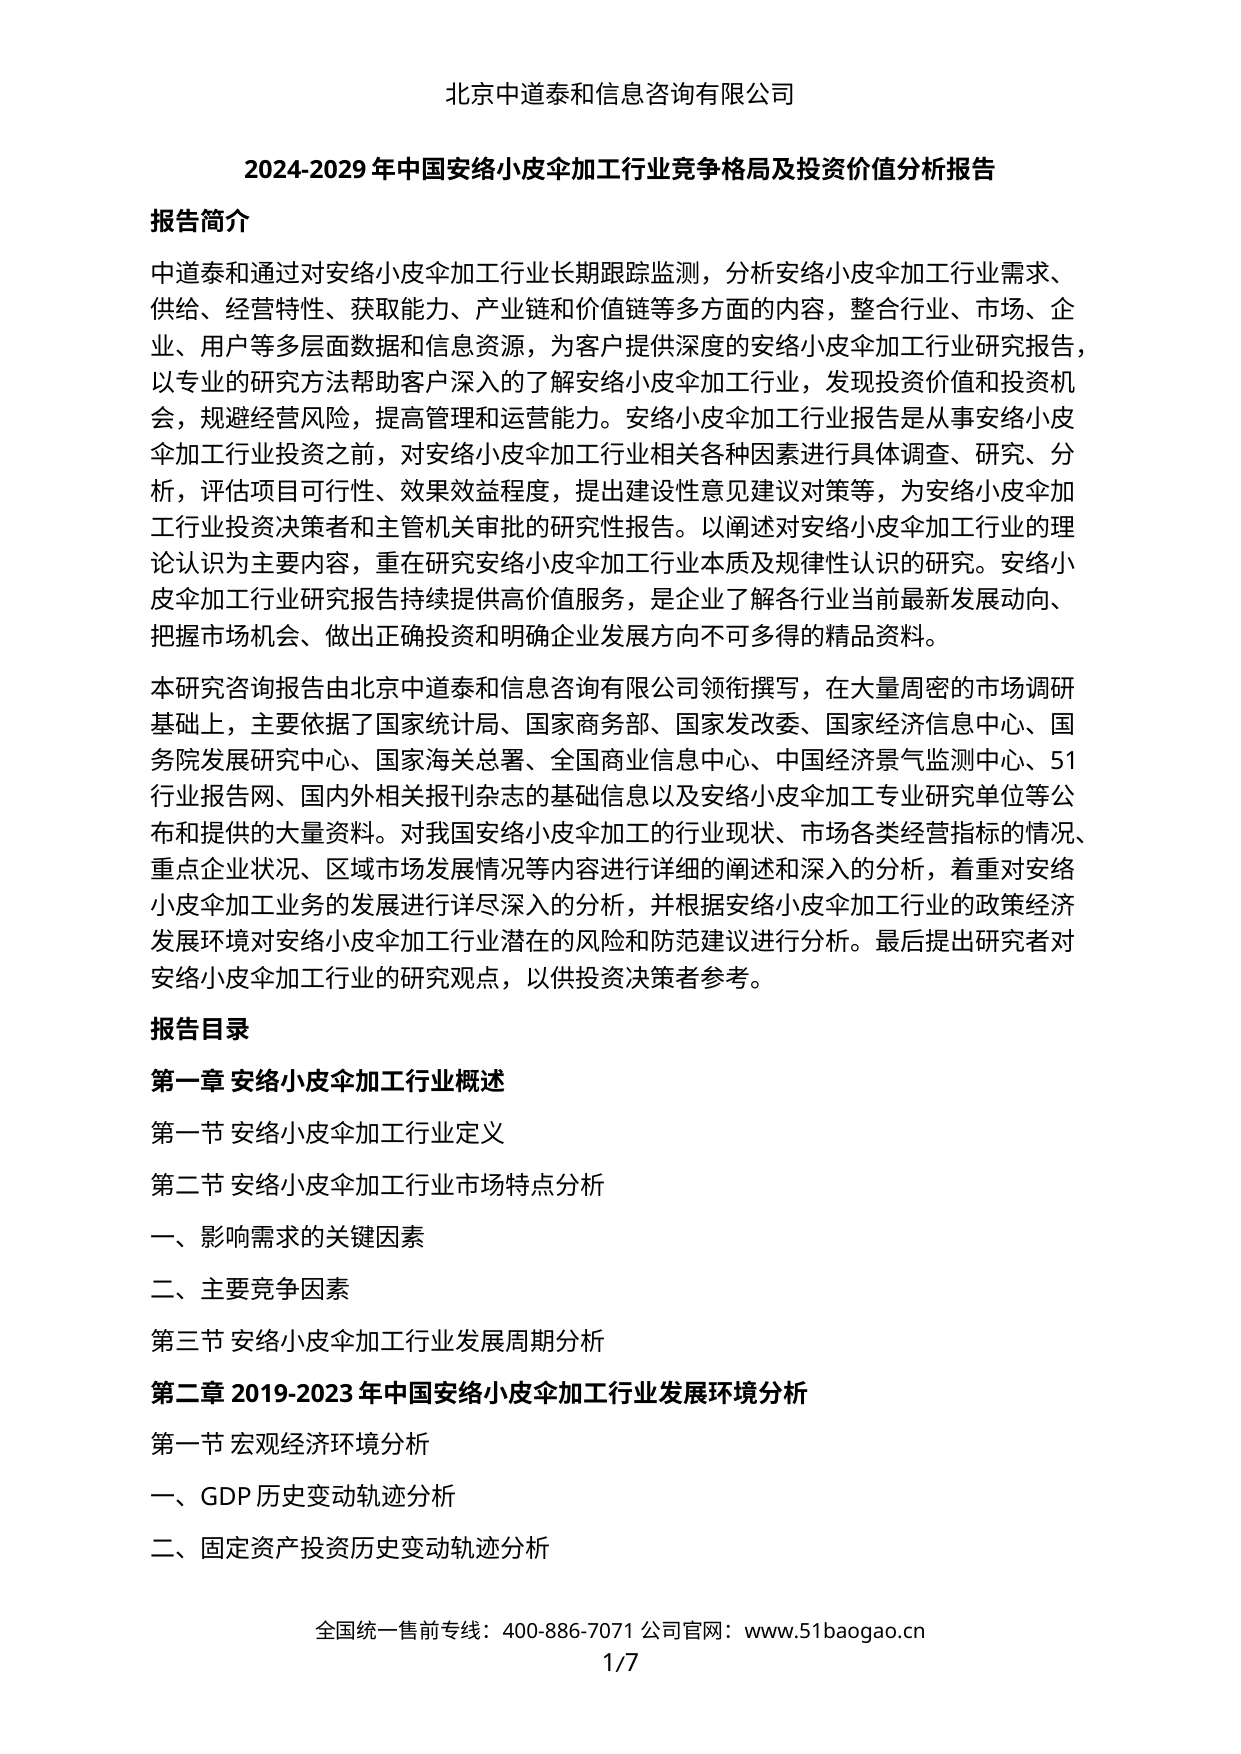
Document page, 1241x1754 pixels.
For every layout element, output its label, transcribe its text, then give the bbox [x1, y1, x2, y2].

text 本研究咨询报告由北京中道泰和信息咨询有限公司领衔撰写，在大量周密的市场调研基础上，主要依据了国家统计局、国家商务部、国家发改委、国家经济信息中心、国务院发展研究中心、国家海关总署、全国商业信息中心、中国经济景气监测中心、51行业报告网、国内外相关报刊杂志的基础信息以及安络小皮伞加工专业研究单位等公布和提供的大量资料。对我国安络小皮伞加工的行业现状、市场各类经营指标的情况、重点企业状况、区域市场发展情况等内容进行详细的阐述和深入的分析，着重对安络小皮伞加工业务的发展进行详尽深入的分析，并根据安络小皮伞加工行业的政策经济发展环境对安络小皮伞加工行业潜在的风险和防范建议进行分析。最后提出研究者对安络小皮伞加工行业的研究观点，以供投资决策者参考。 [150, 668, 1090, 994]
text 二、固定资产投资历史变动轨迹分析 [150, 1529, 1090, 1565]
text 第三节 安络小皮伞加工行业发展周期分析 [150, 1321, 1090, 1357]
text 二、主要竞争因素 [150, 1269, 1090, 1306]
text 第二节 安络小皮伞加工行业市场特点分析 [150, 1166, 1090, 1202]
text 第一节 宏观经济环境分析 [150, 1425, 1090, 1461]
text 一、影响需求的关键因素 [150, 1217, 1090, 1254]
text 报告简介 [150, 202, 1090, 238]
text 第一节 安络小皮伞加工行业定义 [150, 1114, 1090, 1150]
text 报告目录 [150, 1010, 1090, 1046]
text 第二章 2019-2023年中国安络小皮伞加工行业发展环境分析 [150, 1373, 1090, 1409]
text 一、GDP历史变动轨迹分析 [150, 1477, 1090, 1513]
text 中道泰和通过对安络小皮伞加工行业长期跟踪监测，分析安络小皮伞加工行业需求、供给、经营特性、获取能力、产业链和价值链等多方面的内容，整合行业、市场、企业、用户等多层面数据和信息资源，为客户提供深度的安络小皮伞加工行业研究报告，以专业的研究方法帮助客户深入的了解安络小皮伞加工行业，发现投资价值和投资机会，规避经营风险，提高管理和运营能力。安络小皮伞加工行业报告是从事安络小皮伞加工行业投资之前，对安络小皮伞加工行业相关各种因素进行具体调查、研究、分析，评估项目可行性、效果效益程度，提出建设性意见建议对策等，为安络小皮伞加工行业投资决策者和主管机关审批的研究性报告。以阐述对安络小皮伞加工行业的理论认识为主要内容，重在研究安络小皮伞加工行业本质及规律性认识的研究。安络小皮伞加工行业研究报告持续提供高价值服务，是企业了解各行业当前最新发展动向、把握市场机会、做出正确投资和明确企业发展方向不可多得的精品资料。 [150, 254, 1090, 652]
text 第一章 安络小皮伞加工行业概述 [150, 1062, 1090, 1098]
text 2024-2029年中国安络小皮伞加工行业竞争格局及投资价值分析报告 [150, 150, 1090, 186]
